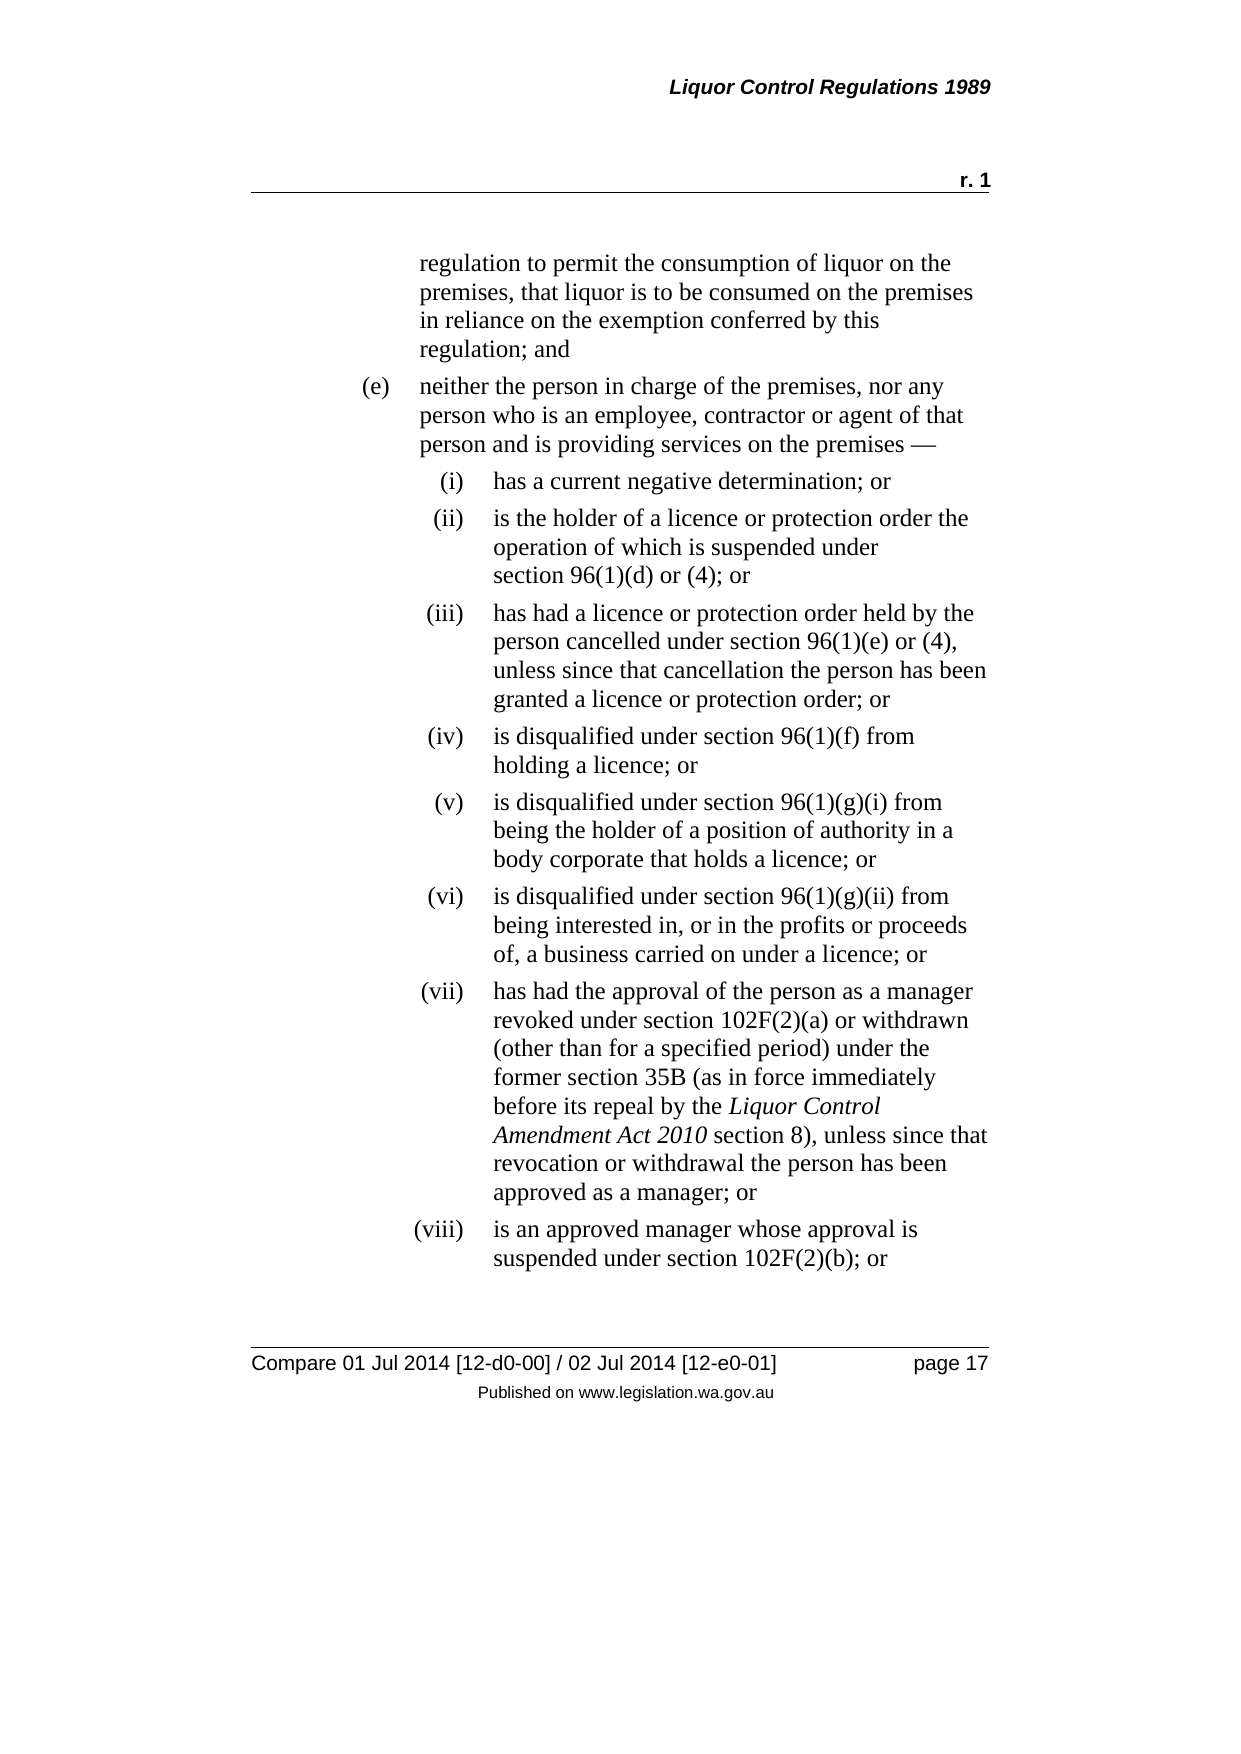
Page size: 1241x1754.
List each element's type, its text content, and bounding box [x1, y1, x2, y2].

text (ii) is the holder of a licence or protection order the operation of which is suspended under section 96(1)(d) or (4); or [251, 503, 989, 589]
text (vi) is disqualified under section 96(1)(g)(ii) from being interested in, or in the profits or proceeds of, a business carried on under a licence; or [251, 881, 989, 968]
text (v) is disqualified under section 96(1)(g)(i) from being the holder of a position of authority in a body corporate that holds a licence; or [251, 787, 989, 873]
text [251, 248, 989, 363]
text (i) has a current negative determination; or [251, 466, 989, 495]
text (vii) has had the approval of the person as a manager revoked under section 102F(2)(a) or withdrawn (other than for a specified period) under the former section 35B (as in force immediately before its repeal by the Liquor Control Amendment Act 2010 section 8), unless since that revocation or withdrawal the person has been approved as a manager; or [251, 976, 989, 1206]
text (iii) has had a licence or protection order held by the person cancelled under section 96(1)(e) or (4), unless since that cancellation the person has been granted a licence or protection order; or [251, 598, 989, 713]
text (e) neither the person in charge of the premises, nor any person who is an employee, contractor or agent of that person and is providing services on the premises — [251, 371, 989, 458]
text (iv) is disqualified under section 96(1)(f) from holding a licence; or [251, 721, 989, 778]
text (viii) is an approved manager whose approval is suspended under section 102F(2)(b); or [251, 1214, 989, 1272]
